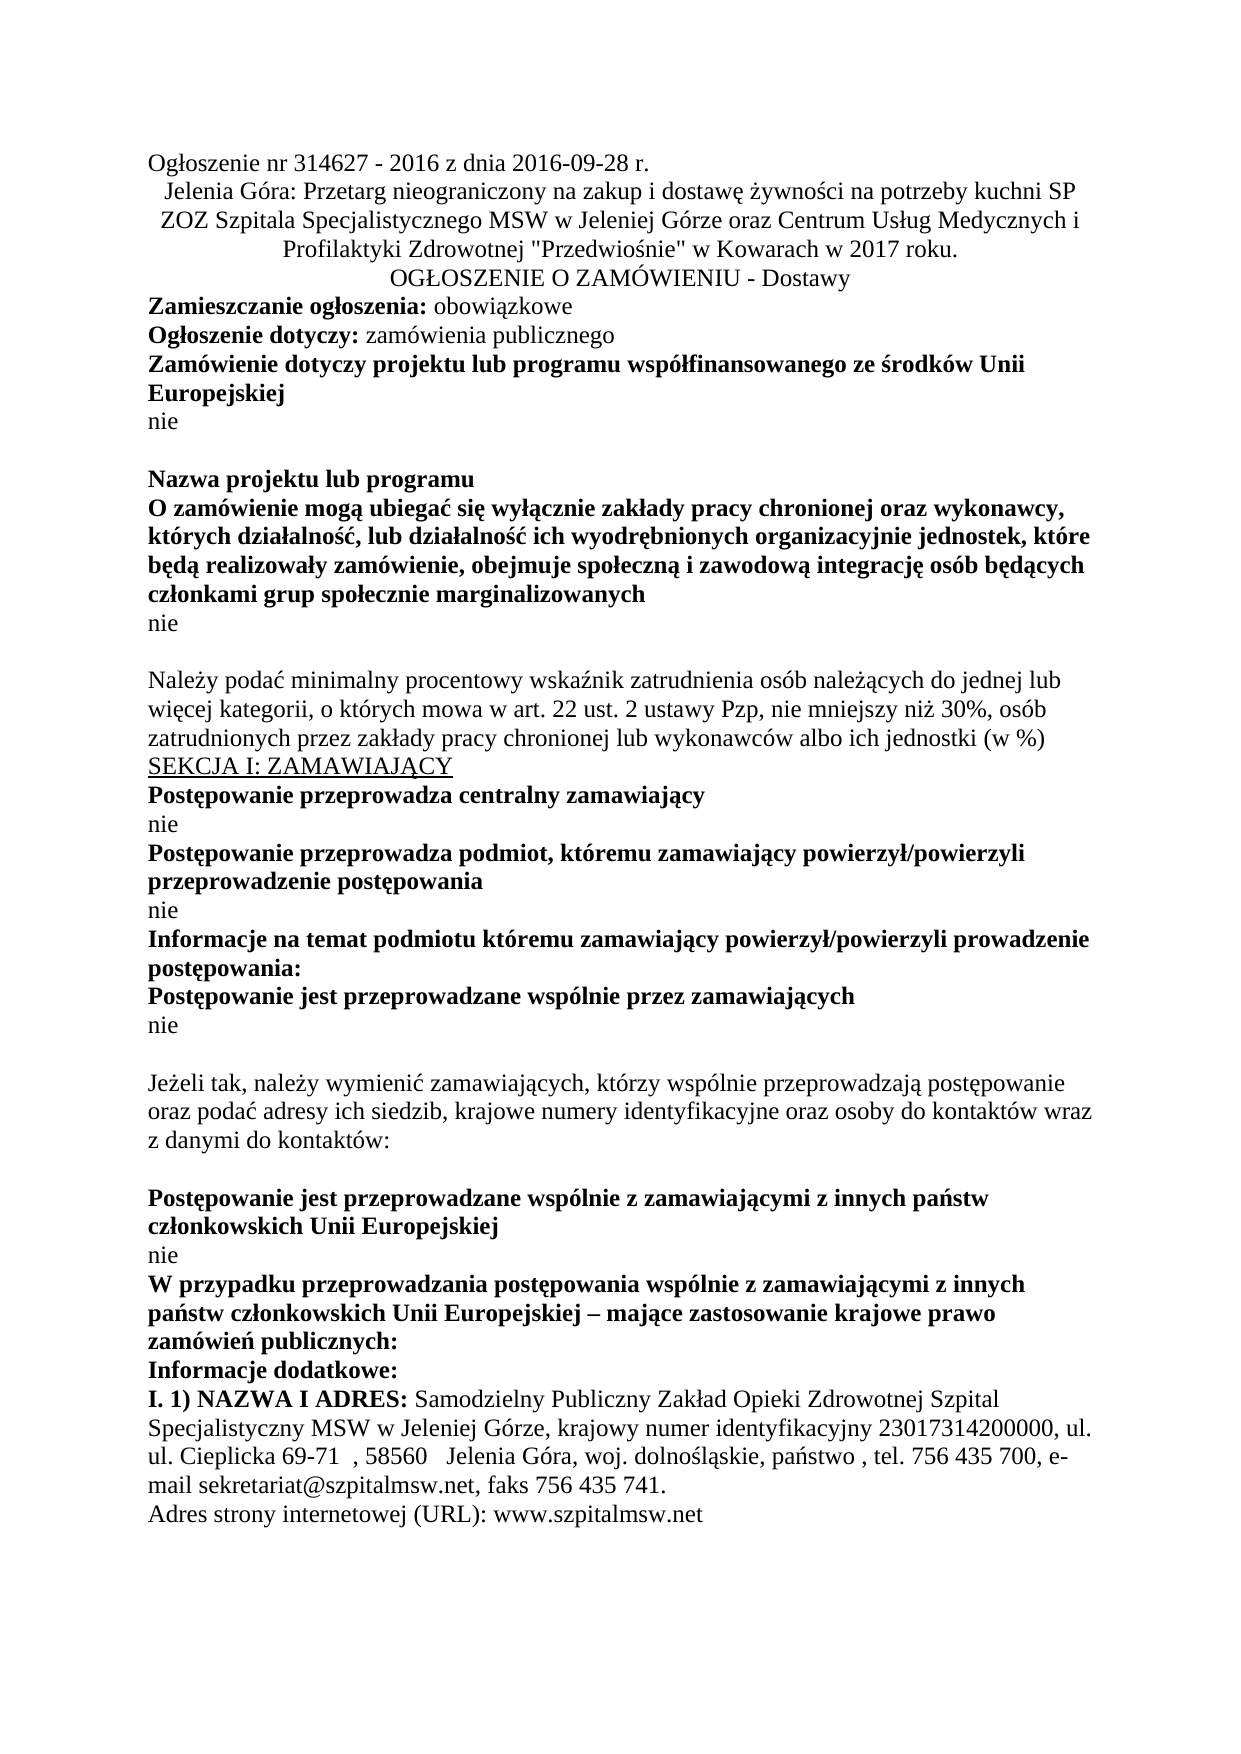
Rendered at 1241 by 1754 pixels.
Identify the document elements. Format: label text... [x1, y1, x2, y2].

text nie [148, 608, 1093, 636]
text Należy podać minimalny procentowy wskaźnik zatrudnienia osób należących do jednej lub więcej kategorii, o których mowa w art. 22 ust. 2 ustawy Pzp, nie mniejszy niż 30%, osób zatrudnionych przez zakłady pracy chronionej lub wykonawców albo ich jednostki (w %) [148, 636, 1093, 751]
text Jelenia Góra: Przetarg nieograniczony na zakup i dostawę żywności na potrzeby kuchni SP ZOZ Szpitala Specjalistycznego MSW w Jeleniej Górze oraz Centrum Usług Medycznych i Profilaktyki Zdrowotnej "Przedwiośnie" w Kowarach w 2017 roku. OGŁOSZENIE O ZAMÓWIENIU - Dostawy [148, 176, 1093, 291]
text Nazwa projektu lub programu [148, 435, 1093, 493]
text Ogłoszenie dotyczy: zamówienia publicznego [148, 320, 1093, 349]
text nie [148, 809, 1093, 838]
text nie [148, 895, 1093, 924]
text Postępowanie przeprowadza podmiot, któremu zamawiający powierzył/powierzyli przeprowadzenie postępowania [148, 838, 1093, 895]
text Jeżeli tak, należy wymienić zamawiających, którzy wspólnie przeprowadzają postępowanie oraz podać adresy ich siedzib, krajowe numery identyfikacyjne oraz osoby do kontaktów wraz z danymi do kontaktów: Postępowanie jest przeprowadzane wspólnie z zamawiającymi z innych państw członkowskich Unii Europejskiej [148, 1039, 1093, 1240]
text I. 1) NAZWA I ADRES: Samodzielny Publiczny Zakład Opieki Zdrowotnej Szpital Specjalistyczny MSW w Jeleniej Górze, krajowy numer identyfikacyjny 23017314200000, ul. ul. Cieplicka 69-71 , 58560 Jelenia Góra, woj. dolnośląskie, państwo , tel. 756 435 700, e-mail sekretariat@szpitalmsw.net, faks 756 435 741. Adres strony internetowej (URL): www.szpitalmsw.net [148, 1384, 1093, 1528]
text W przypadku przeprowadzania postępowania wspólnie z zamawiającymi z innych państw członkowskich Unii Europejskiej – mające zastosowanie krajowe prawo zamówień publicznych: Informacje dodatkowe: [148, 1269, 1093, 1384]
text Ogłoszenie nr 314627 - 2016 z dnia 2016-09-28 r. [148, 148, 1093, 176]
text O zamówienie mogą ubiegać się wyłącznie zakłady pracy chronionej oraz wykonawcy, których działalność, lub działalność ich wyodrębnionych organizacyjnie jednostek, które będą realizowały zamówienie, obejmuje społeczną i zawodową integrację osób będących członkami grup społecznie marginalizowanych [148, 493, 1093, 608]
text Zamieszczanie ogłoszenia: obowiązkowe [148, 291, 1093, 320]
text nie [148, 1240, 1093, 1269]
text Postępowanie przeprowadza centralny zamawiający [148, 780, 1093, 809]
text nie [148, 406, 1093, 435]
text Zamówienie dotyczy projektu lub programu współfinansowanego ze środków Unii Europejskiej [148, 349, 1093, 406]
text Informacje na temat podmiotu któremu zamawiający powierzył/powierzyli prowadzenie postępowania: Postępowanie jest przeprowadzane wspólnie przez zamawiających [148, 924, 1093, 1010]
text nie [148, 1010, 1093, 1039]
text SEKCJA I: ZAMAWIAJĄCY [148, 751, 1093, 780]
